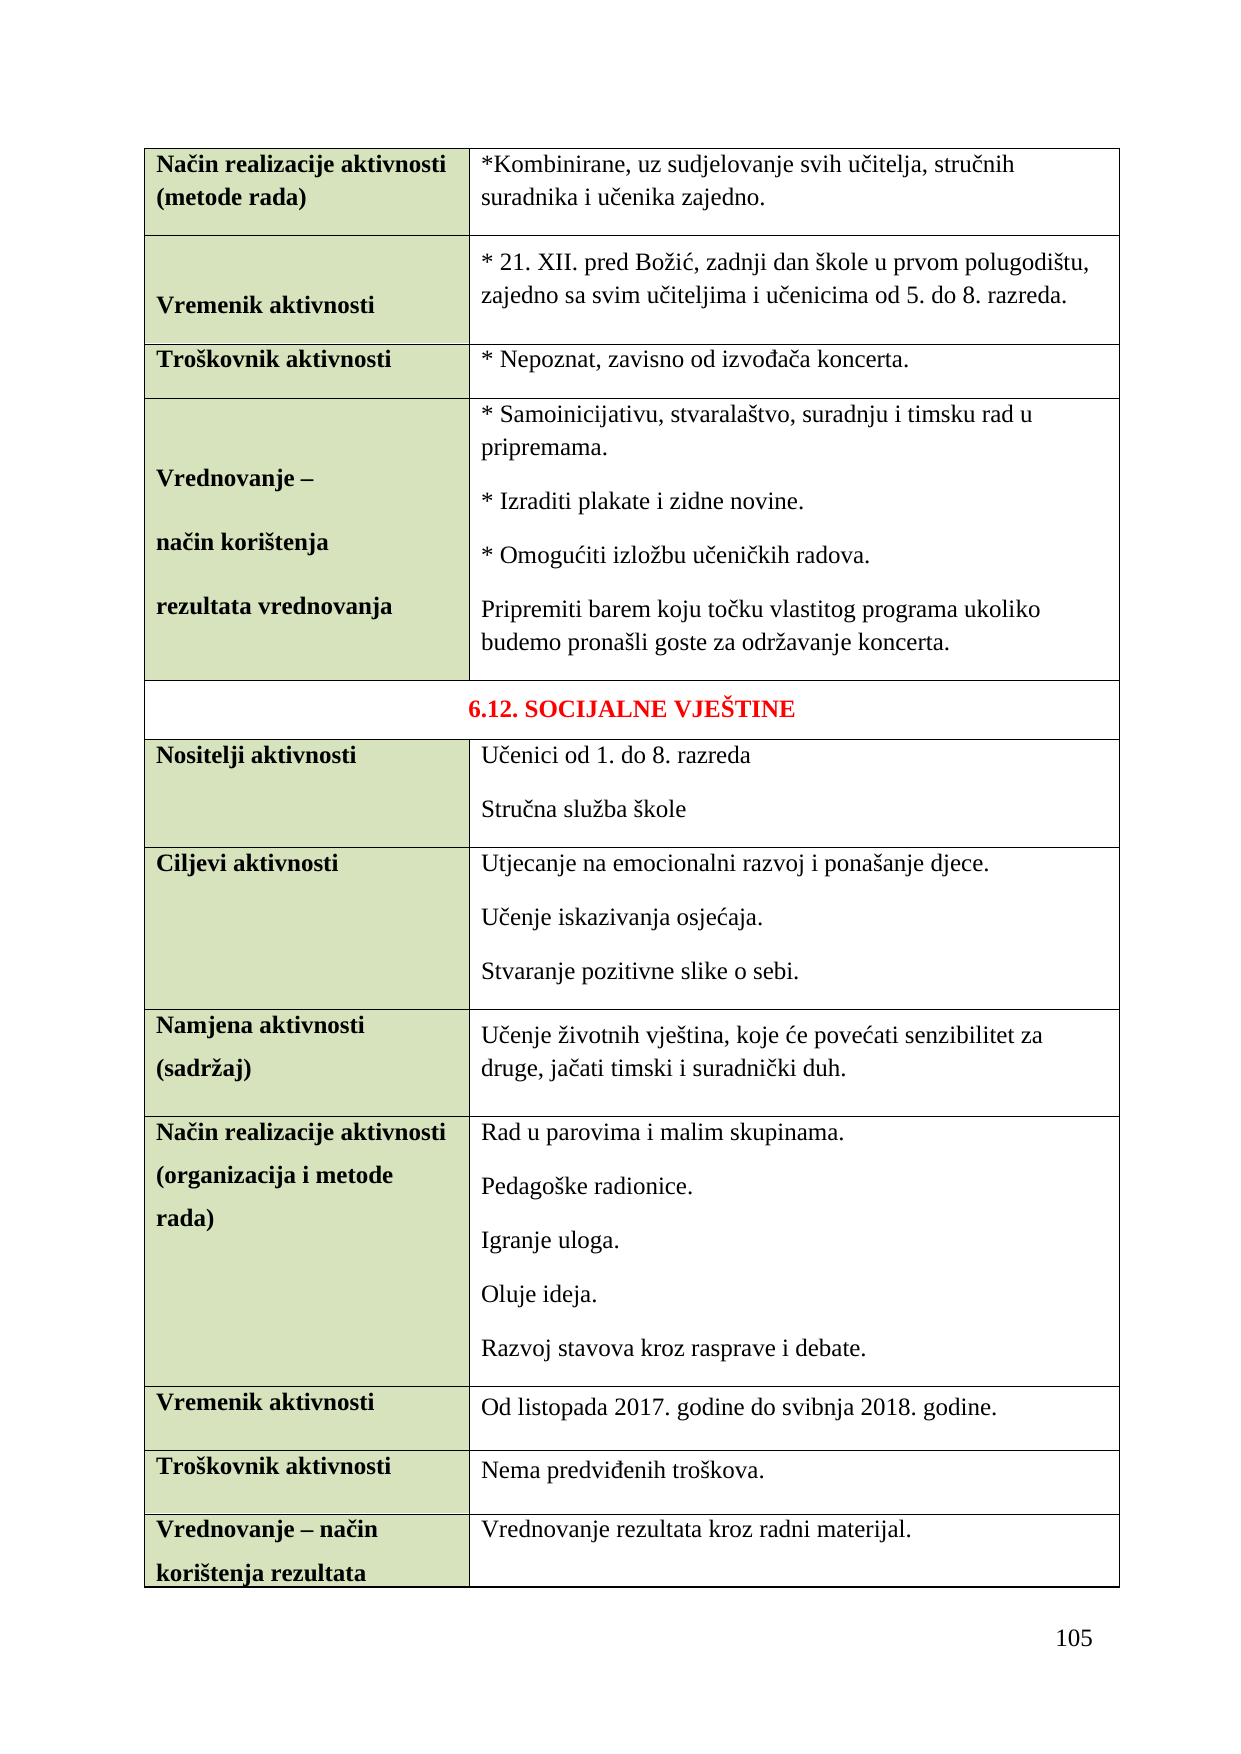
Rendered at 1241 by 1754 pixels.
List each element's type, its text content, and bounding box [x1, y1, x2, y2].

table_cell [145, 1515, 469, 1586]
table_cell Od listopada 2017. godine do svibnja 2018. godine. [470, 1387, 1119, 1450]
table_cell * Samoinicijativu, stvaralaštvo, suradnju i timsku rad u pripremama. * Izraditi plakate i zidne novine. * Omogućiti izložbu učeničkih radova. Pripremiti barem koju točku vlastitog programa ukoliko budemo pronašli goste za održavanje koncerta. [470, 399, 1119, 680]
table_cell *Kombinirane, uz sudjelovanje svih učitelja, stručnih suradnika i učenika zajedno. [470, 149, 1119, 235]
table_cell Način realizacije aktivnosti (organizacija i metode rada) [145, 1117, 469, 1386]
table_cell Troškovnik aktivnosti [145, 1451, 469, 1513]
table_cell Učenici od 1. do 8. razreda Stručna služba škole [470, 740, 1119, 847]
table_cell Način realizacije aktivnosti (metode rada) [145, 149, 469, 235]
table_cell Utjecanje na emocionalni razvoj i ponašanje djece. Učenje iskazivanja osjećaja. Stvaranje pozitivne slike o sebi. [470, 848, 1119, 1009]
table_cell 6.12. SOCIJALNE VJEŠTINE [145, 681, 1119, 739]
table_cell Vremenik aktivnosti [145, 236, 469, 343]
table_cell Rad u parovima i malim skupinama. Pedagoške radionice. Igranje uloga. Oluje ideja. Razvoj stavova kroz rasprave i debate. [470, 1117, 1119, 1386]
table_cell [470, 1515, 1119, 1586]
table_cell * 21. XII. pred Božić, zadnji dan škole u prvom polugodištu, zajedno sa svim učiteljima i učenicima od 5. do 8. razreda. [470, 236, 1119, 343]
table_cell Nositelji aktivnosti [145, 740, 469, 847]
table_cell * Nepoznat, zavisno od izvođača koncerta. [470, 345, 1119, 398]
table_cell Učenje životnih vještina, koje će povećati senzibilitet za druge, jačati timski i suradnički duh. [470, 1010, 1119, 1116]
table_cell Vremenik aktivnosti [145, 1387, 469, 1450]
table_cell Troškovnik aktivnosti [145, 345, 469, 398]
table_cell Ciljevi aktivnosti [145, 848, 469, 1009]
table_cell Vrednovanje – način korištenja rezultata vrednovanja [145, 399, 469, 680]
table_cell Nema predviđenih troškova. [470, 1451, 1119, 1513]
table_cell Namjena aktivnosti (sadržaj) [145, 1010, 469, 1116]
